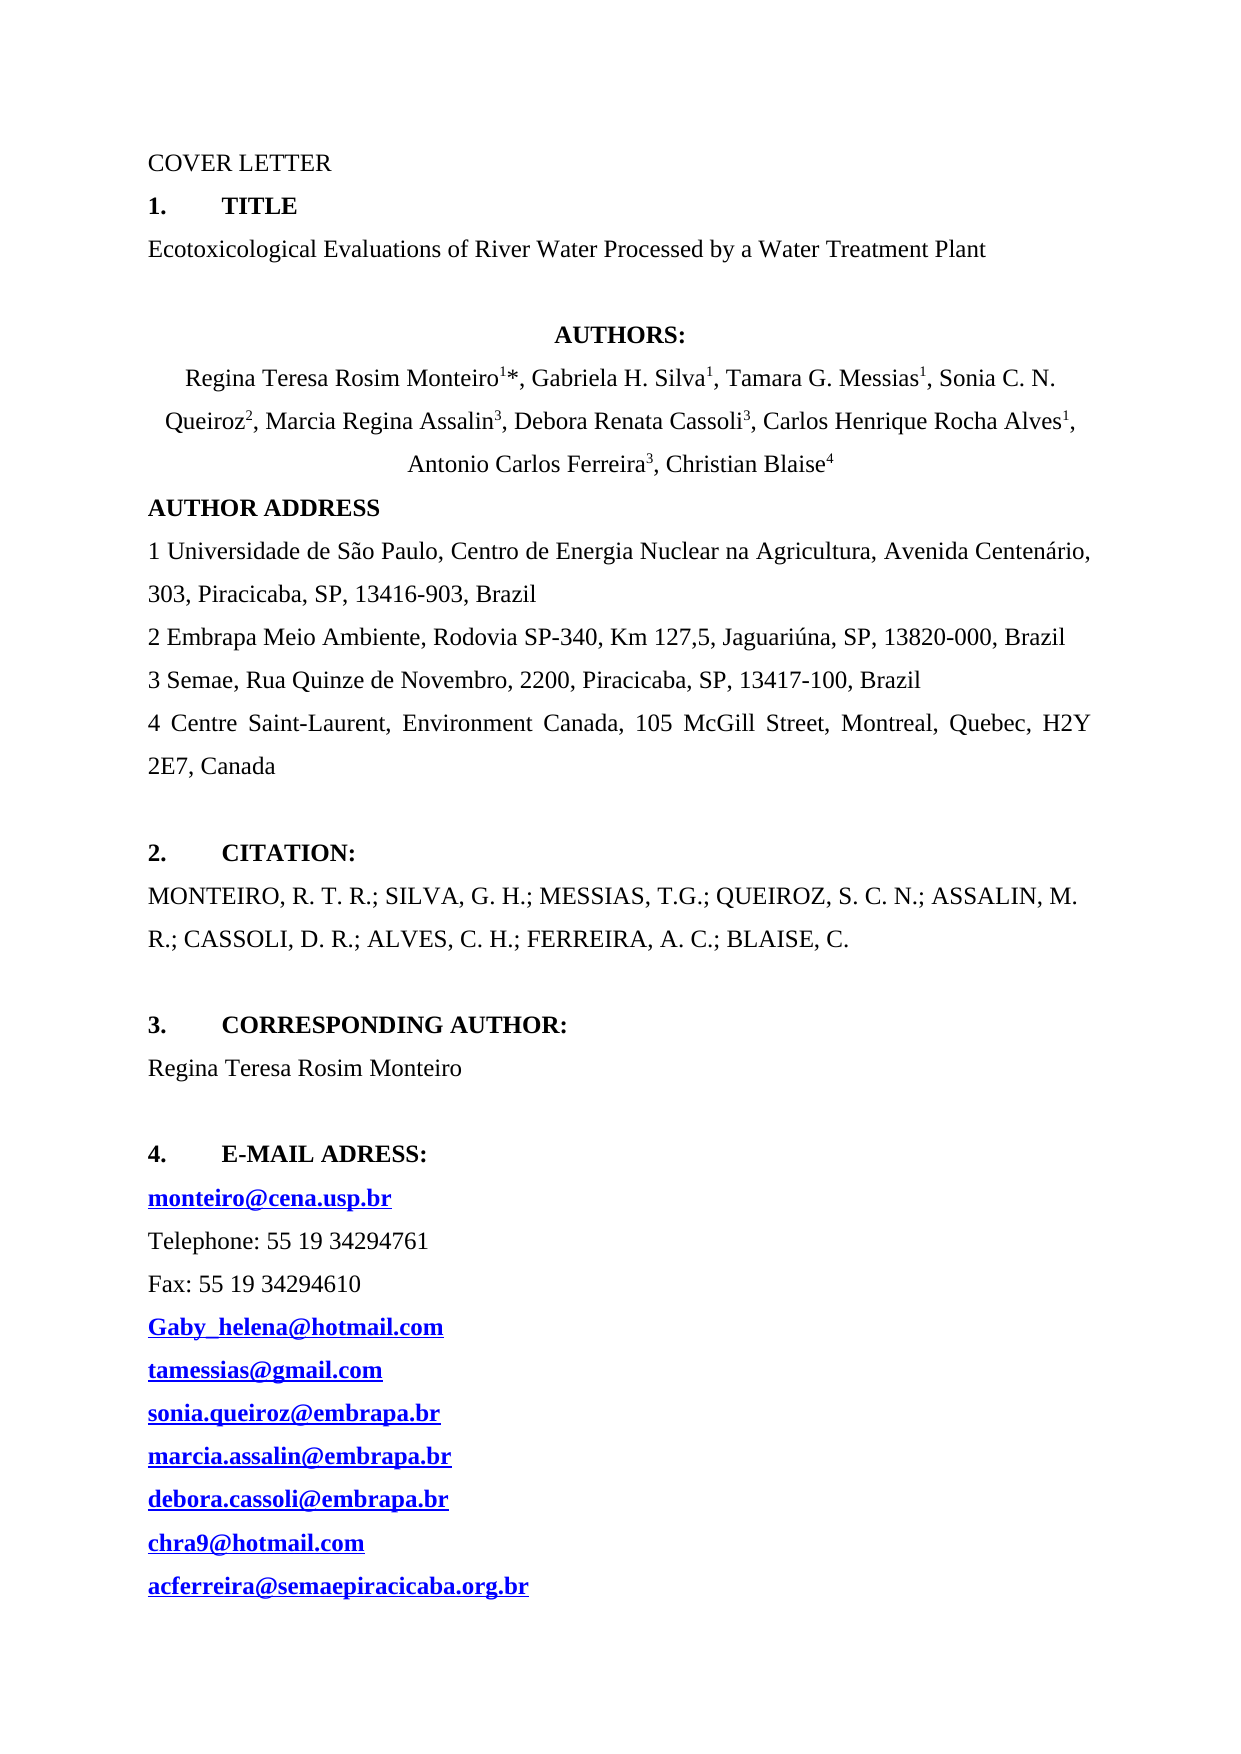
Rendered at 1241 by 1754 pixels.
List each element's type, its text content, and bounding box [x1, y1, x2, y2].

text AUTHORS: [148, 320, 1092, 349]
text acferreira@semaepiracicaba.org.br [148, 1571, 1092, 1599]
text Regina Teresa Rosim Monteiro1*, Gabriela H. Silva1, Tamara G. Messias1, Sonia C. N. Queiroz2, Marcia Regina Assalin3, Debora Renata Cassoli3, Carlos Henrique Rocha Alves1, Antonio Carlos Ferreira3, Christian Blaise4 [148, 363, 1092, 478]
text AUTHOR ADDRESS [148, 493, 1092, 521]
list CITATION: [148, 838, 1092, 866]
text 2 Embrapa Meio Ambiente, Rodovia SP-340, Km 127,5, Jaguariúna, SP, 13820-000, Brazil [148, 622, 1092, 651]
list E-MAIL ADRESS: [148, 1139, 1092, 1168]
text Fax: 55 19 34294610 [148, 1269, 1092, 1298]
text 1 Universidade de São Paulo, Centro de Energia Nuclear na Agricultura, Avenida Centenário, 303, Piracicaba, SP, 13416-903, Brazil [148, 536, 1092, 608]
text COVER LETTER [148, 148, 1092, 176]
text marcia.assalin@embrapa.br [148, 1441, 1092, 1470]
text 4 Centre Saint-Laurent, Environment Canada, 105 McGill Street, Montreal, Quebec, H2Y 2E7, Canada [148, 708, 1092, 780]
title TITLE [148, 191, 1092, 219]
text 3 Semae, Rua Quinze de Novembro, 2200, Piracicaba, SP, 13417-100, Brazil [148, 665, 1092, 694]
text sonia.queiroz@embrapa.br [148, 1398, 1092, 1427]
text tamessias@gmail.com [148, 1355, 1092, 1384]
text debora.cassoli@embrapa.br [148, 1484, 1092, 1513]
title Ecotoxicological Evaluations of River Water Processed by a Water Treatment Plant [148, 234, 1092, 263]
list CORRESPONDING AUTHOR: [148, 1010, 1092, 1039]
text Gaby_helena@hotmail.com [148, 1312, 1092, 1341]
text monteiro@cena.usp.br [148, 1183, 1092, 1211]
text Telephone: 55 19 34294761 [148, 1226, 1092, 1254]
text chra9@hotmail.com [148, 1528, 1092, 1556]
text MONTEIRO, R. T. R.; SILVA, G. H.; MESSIAS, T.G.; QUEIROZ, S. C. N.; ASSALIN, M. R.; CASSOLI, D. R.; ALVES, C. H.; FERREIRA, A. C.; BLAISE, C. [148, 881, 1092, 953]
text Regina Teresa Rosim Monteiro [148, 1053, 1092, 1082]
